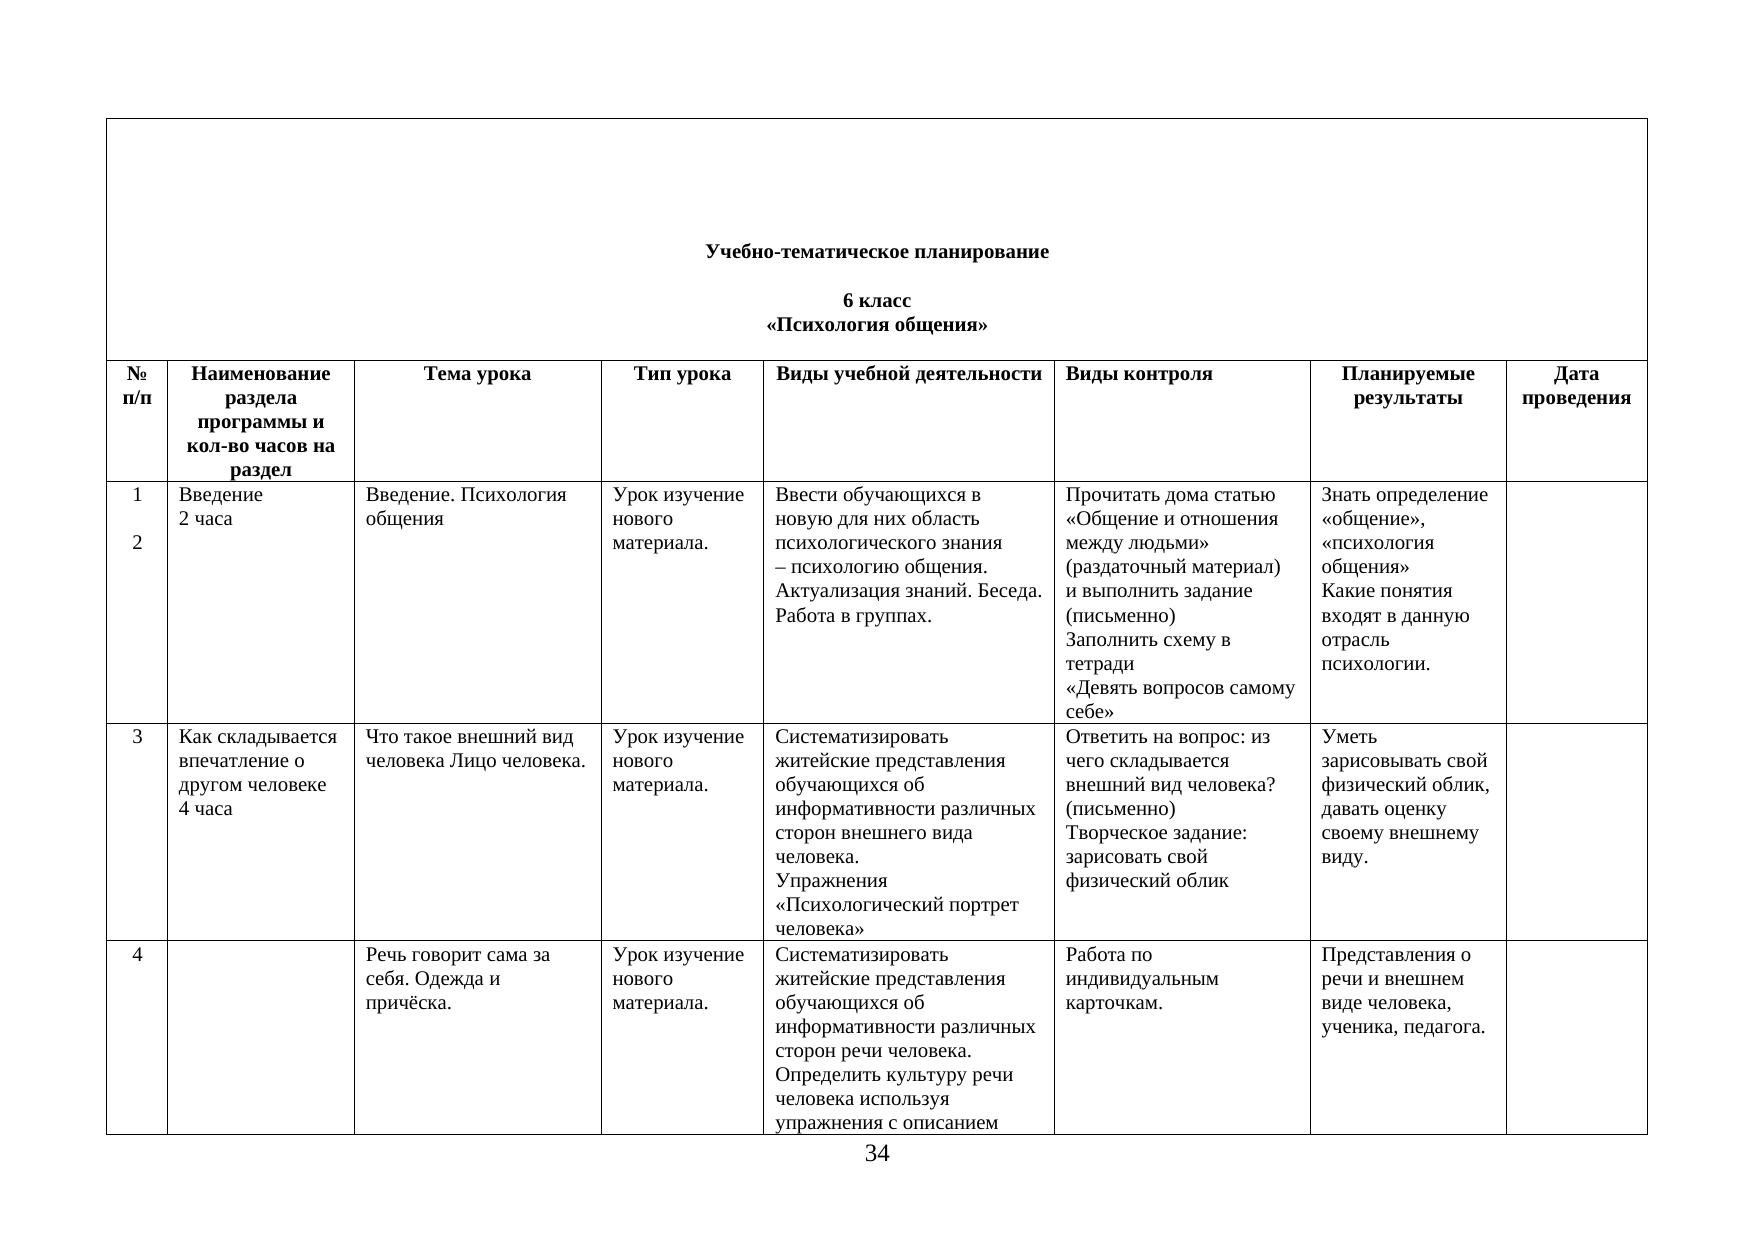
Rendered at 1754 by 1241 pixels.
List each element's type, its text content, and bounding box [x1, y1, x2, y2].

table_cell Урок изучение нового материала. [602, 482, 763, 723]
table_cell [1055, 941, 1310, 1134]
table_cell Виды контроля [1055, 361, 1310, 481]
table_cell Ввести обучающихся в новую для них область психологического знания – психологию общения. Актуализация знаний. Беседа. Работа в группах. [764, 482, 1054, 723]
table_cell Ответить на вопрос: из чего складывается внешний вид человека? (письменно) Творческое задание: зарисовать свой физический облик [1055, 724, 1310, 940]
table_cell Планируемые результаты [1311, 361, 1506, 481]
table_cell Тип урока [602, 361, 763, 481]
table_cell Наименование раздела программы и кол-во часов на раздел [168, 361, 354, 481]
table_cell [355, 941, 601, 1134]
table_cell Виды учебной деятельности [764, 361, 1054, 481]
table_cell 3 [107, 724, 167, 940]
table_cell [1507, 482, 1647, 723]
table_cell № п/п [107, 361, 167, 481]
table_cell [107, 119, 1647, 360]
table_cell Уметь зарисовывать свой физический облик, давать оценку своему внешнему виду. [1311, 724, 1506, 940]
table_cell Урок изучение нового материала. [602, 724, 763, 940]
table_cell Прочитать дома статью «Общение и отношения между людьми» (раздаточный материал) и выполнить задание (письменно) Заполнить схему в тетради «Девять вопросов самому себе» [1055, 482, 1310, 723]
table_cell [764, 941, 1054, 1134]
table_cell 1 2 [107, 482, 167, 723]
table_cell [602, 941, 763, 1134]
table_cell Как складывается впечатление о другом человеке 4 часа [168, 724, 354, 940]
table_cell 4 [107, 941, 167, 1134]
table_cell Систематизировать житейские представления обучающихся об информативности различных сторон внешнего вида человека. Упражнения «Психологический портрет человека» [764, 724, 1054, 940]
table_cell [1507, 724, 1647, 940]
table_cell Знать определение «общение», «психология общения» Какие понятия входят в данную отрасль психологии. [1311, 482, 1506, 723]
table_cell Введение 2 часа [168, 482, 354, 723]
table_cell Введение. Психология общения [355, 482, 601, 723]
table_cell Тема урока [355, 361, 601, 481]
table_cell [1507, 941, 1647, 1134]
table_cell Что такое внешний вид человека Лицо человека. [355, 724, 601, 940]
table_cell Дата проведения [1507, 361, 1647, 481]
table_cell [168, 941, 354, 1134]
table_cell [1311, 941, 1506, 1134]
